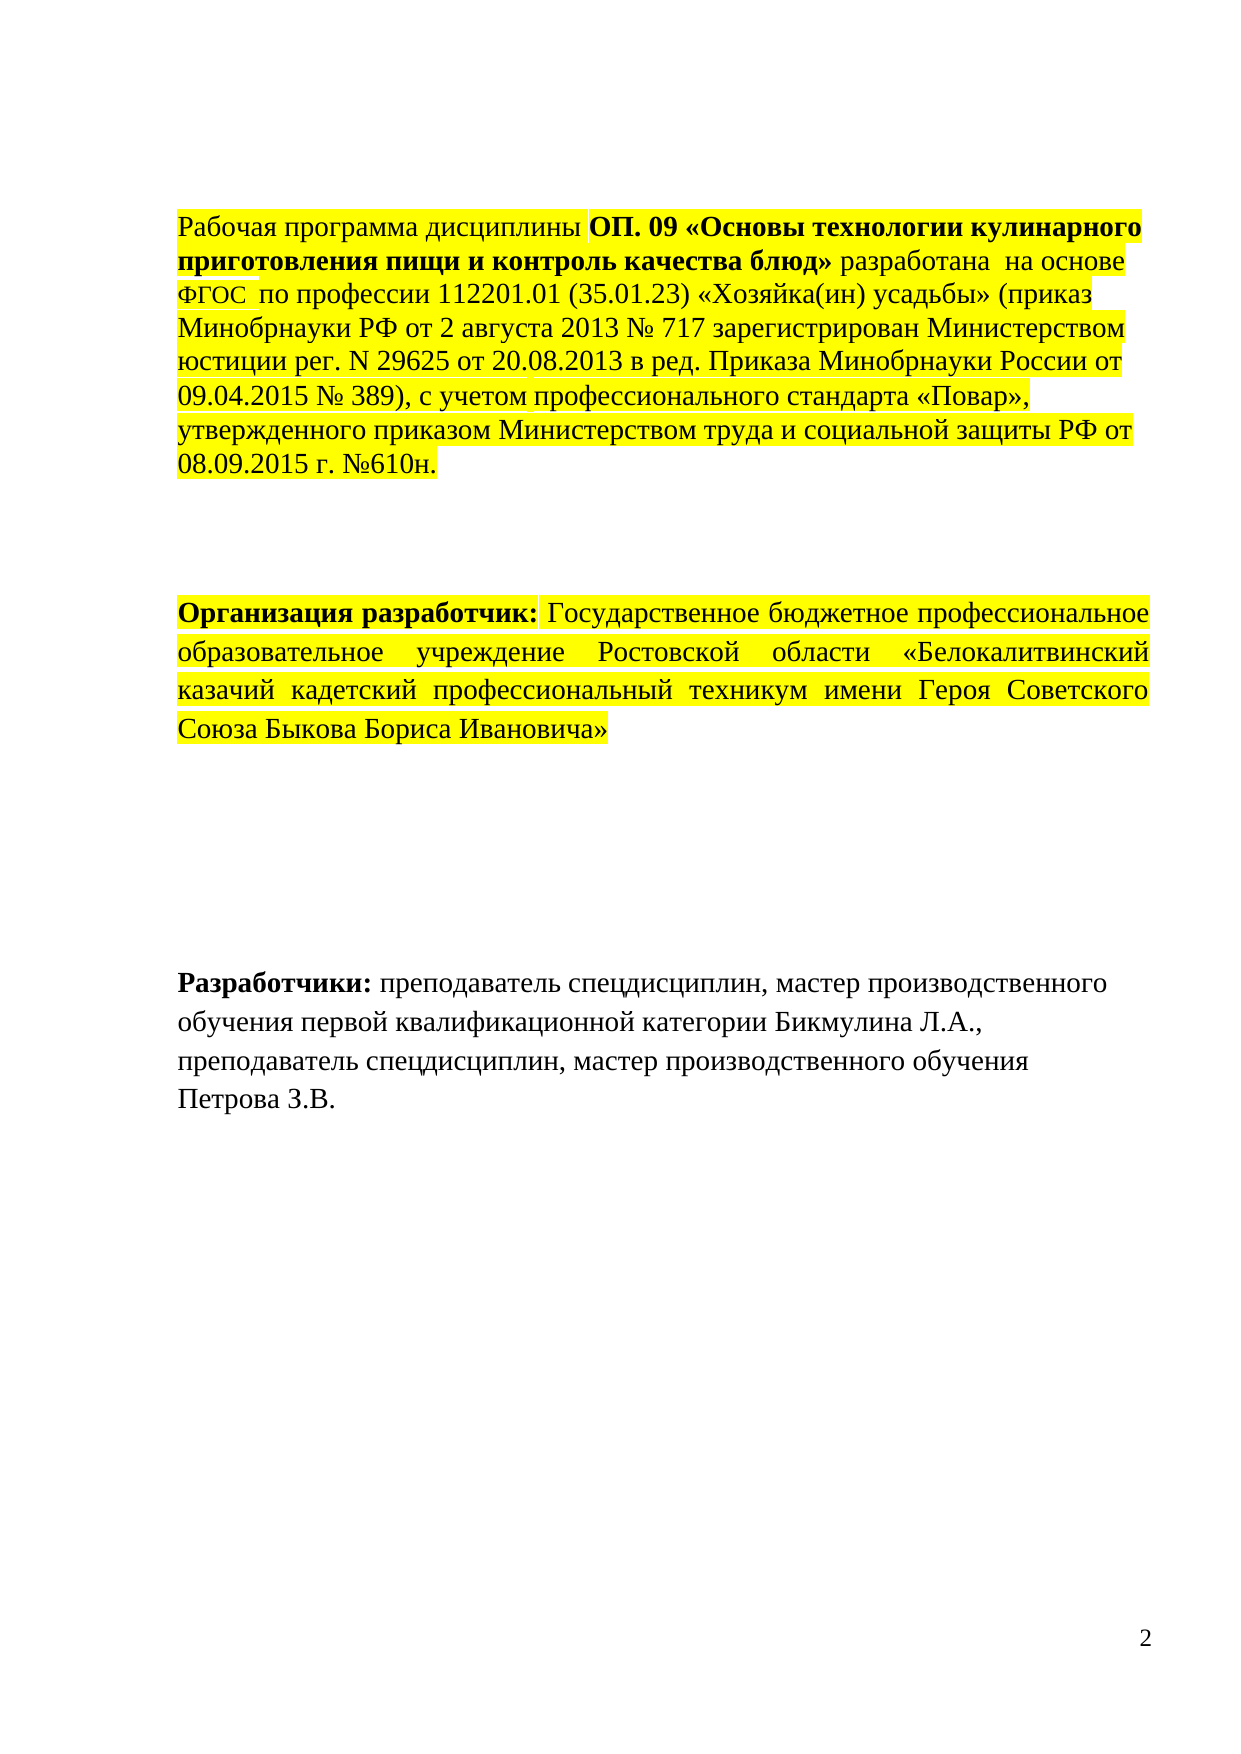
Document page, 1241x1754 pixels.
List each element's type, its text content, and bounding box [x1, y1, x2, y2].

text Организация разработчик: Государственное бюджетное профессиональное образовательное учреждение Ростовской области «Белокалитвинский казачий кадетский профессиональный техникум имени Героя Советского Союза Быкова Бориса Ивановича» [177, 595, 1149, 634]
text Организация разработчик: Государственное бюджетное профессиональное образовательное учреждение Ростовской области «Белокалитвинский казачий кадетский профессиональный техникум имени Героя Советского Союза Быкова Бориса Ивановича» [177, 706, 1149, 744]
text Разработчики: преподаватель спецдисциплин, мастер производственного обучения первой квалификационной категории Бикмулина Л.А., преподаватель спецдисциплин, мастер производственного обучения Петрова З.В. [177, 888, 1152, 1115]
text Рабочая программа дисциплины ОП. 09 «Основы технологии кулинарного приготовления пищи и контроль качества блюд» разработана на основе ФГОС по профессии 112201.01 (35.01.23) «Хозяйка(ин) усадьбы» (приказ Минобрнауки РФ от 2 августа 2013 № 717 зарегистрирован Министерством юстиции рег. N 29625 от 20.08.2013 в ред. Приказа Минобрнауки России от 09.04.2015 № 389), с учетом профессионального стандарта «Повар», утвержденного приказом Министерством труда и социальной защиты РФ от 08.09.2015 г. №610н. [177, 209, 1152, 479]
